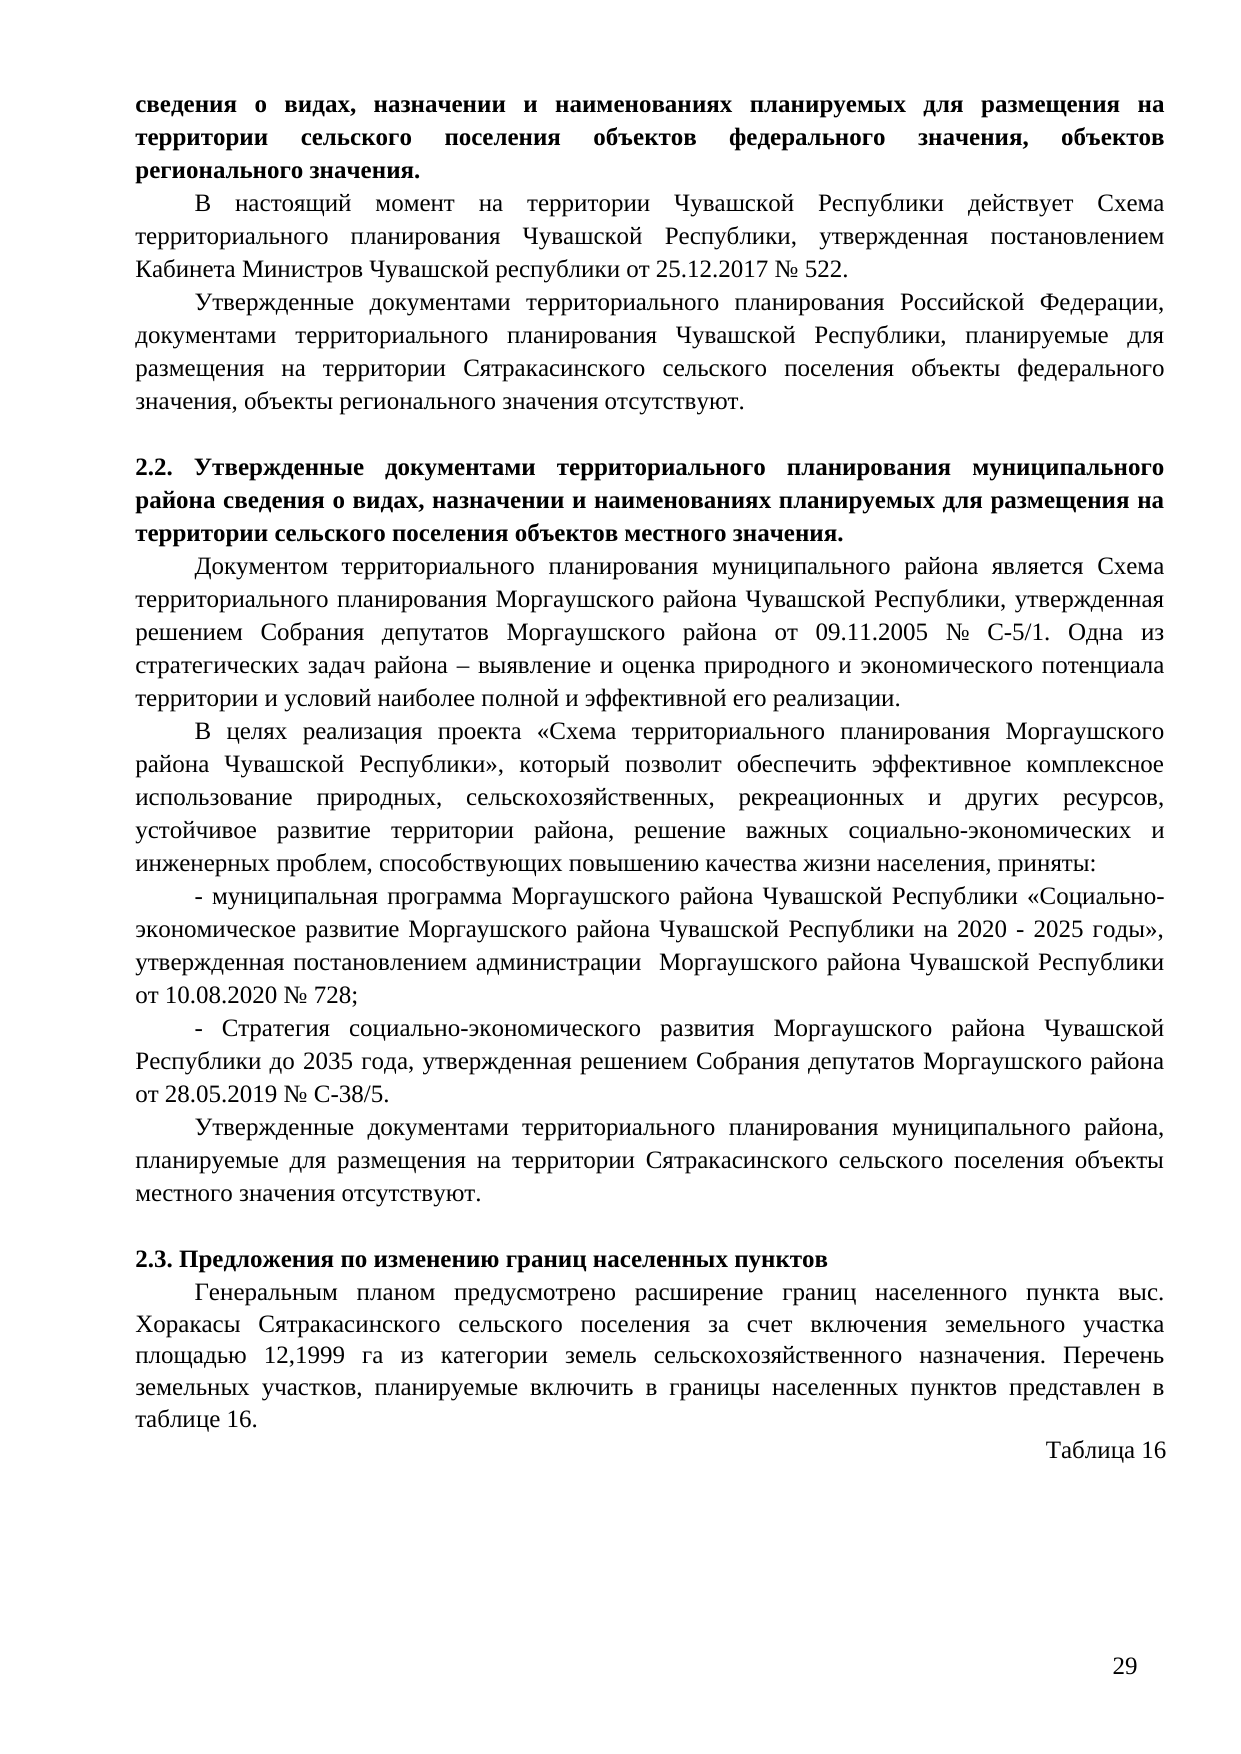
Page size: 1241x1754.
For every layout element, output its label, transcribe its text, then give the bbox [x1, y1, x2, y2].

text В настоящий момент на территории Чувашской Республики действует Схема территориального планирования Чувашской Республики, утвержденная постановлением Кабинета Министров Чувашской республики от 25.12.2017 № 522. [135, 188, 1165, 282]
text - муниципальная программа Моргаушского района Чувашской Республики «Социально-экономическое развитие Моргаушского района Чувашской Республики на 2020 - 2025 годы», утвержденная постановлением администрации Моргаушского района Чувашской Республики от 10.08.2020 № 728; [135, 881, 1165, 1009]
text Документом территориального планирования муниципального района является Схема территориального планирования Моргаушского района Чувашской Республики, утвержденная решением Собрания депутатов Моргаушского района от 09.11.2005 № С-5/1. Одна из стратегических задач района – выявление и оценка природного и экономического потенциала территории и условий наиболее полной и эффективной его реализации. [135, 551, 1165, 712]
text 2.3. Предложения по изменению границ населенных пунктов [135, 1244, 1165, 1273]
text Утвержденные документами территориального планирования Российской Федерации, документами территориального планирования Чувашской Республики, планируемые для размещения на территории Сятракасинского сельского поселения объекты федерального значения, объекты регионального значения отсутствуют. [135, 287, 1165, 414]
text Таблица 16 [135, 1435, 1166, 1464]
text Генеральным планом предусмотрено расширение границ населенного пункта выс. Хоракасы Сятракасинского сельского поселения за счет включения земельного участка площадью 12,1999 га из категории земель сельскохозяйственного назначения. Перечень земельных участков, планируемые включить в границы населенных пунктов представлен в таблице 16. [135, 1277, 1165, 1432]
text В целях реализация проекта «Схема территориального планирования Моргаушского района Чувашской Республики», который позволит обеспечить эффективное комплексное использование природных, сельскохозяйственных, рекреационных и других ресурсов, устойчивое развитие территории района, решение важных социально-экономических и инженерных проблем, способствующих повышению качества жизни населения, приняты: [135, 716, 1165, 877]
text - Стратегия социально-экономического развития Моргаушского района Чувашской Республики до 2035 года, утвержденная решением Собрания депутатов Моргаушского района от 28.05.2019 № С-38/5. [135, 1013, 1165, 1108]
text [135, 89, 1165, 183]
text Утвержденные документами территориального планирования муниципального района, планируемые для размещения на территории Сятракасинского сельского поселения объекты местного значения отсутствуют. [135, 1112, 1165, 1207]
text 2.2. Утвержденные документами территориального планирования муниципального района сведения о видах, назначении и наименованиях планируемых для размещения на территории сельского поселения объектов местного значения. [135, 452, 1165, 547]
